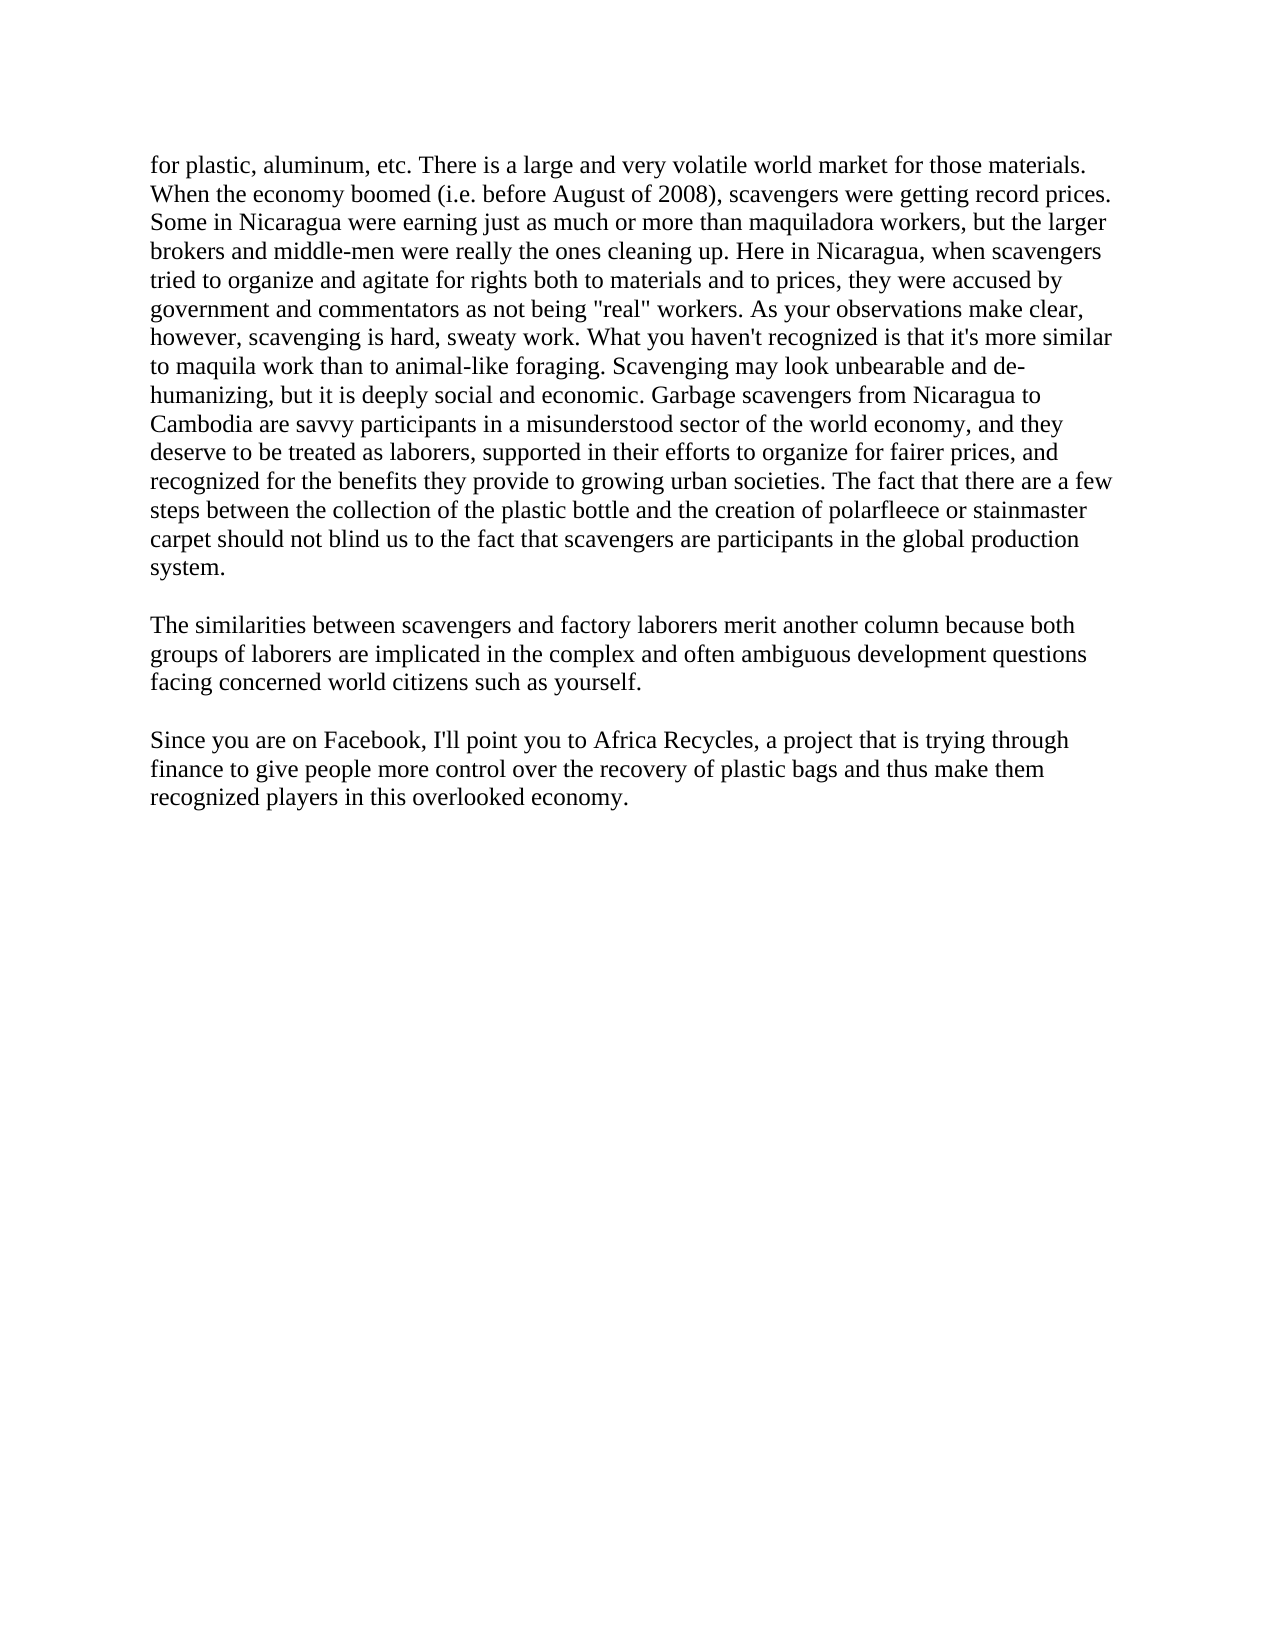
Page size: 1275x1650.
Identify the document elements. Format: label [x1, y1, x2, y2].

text [150, 150, 1125, 811]
